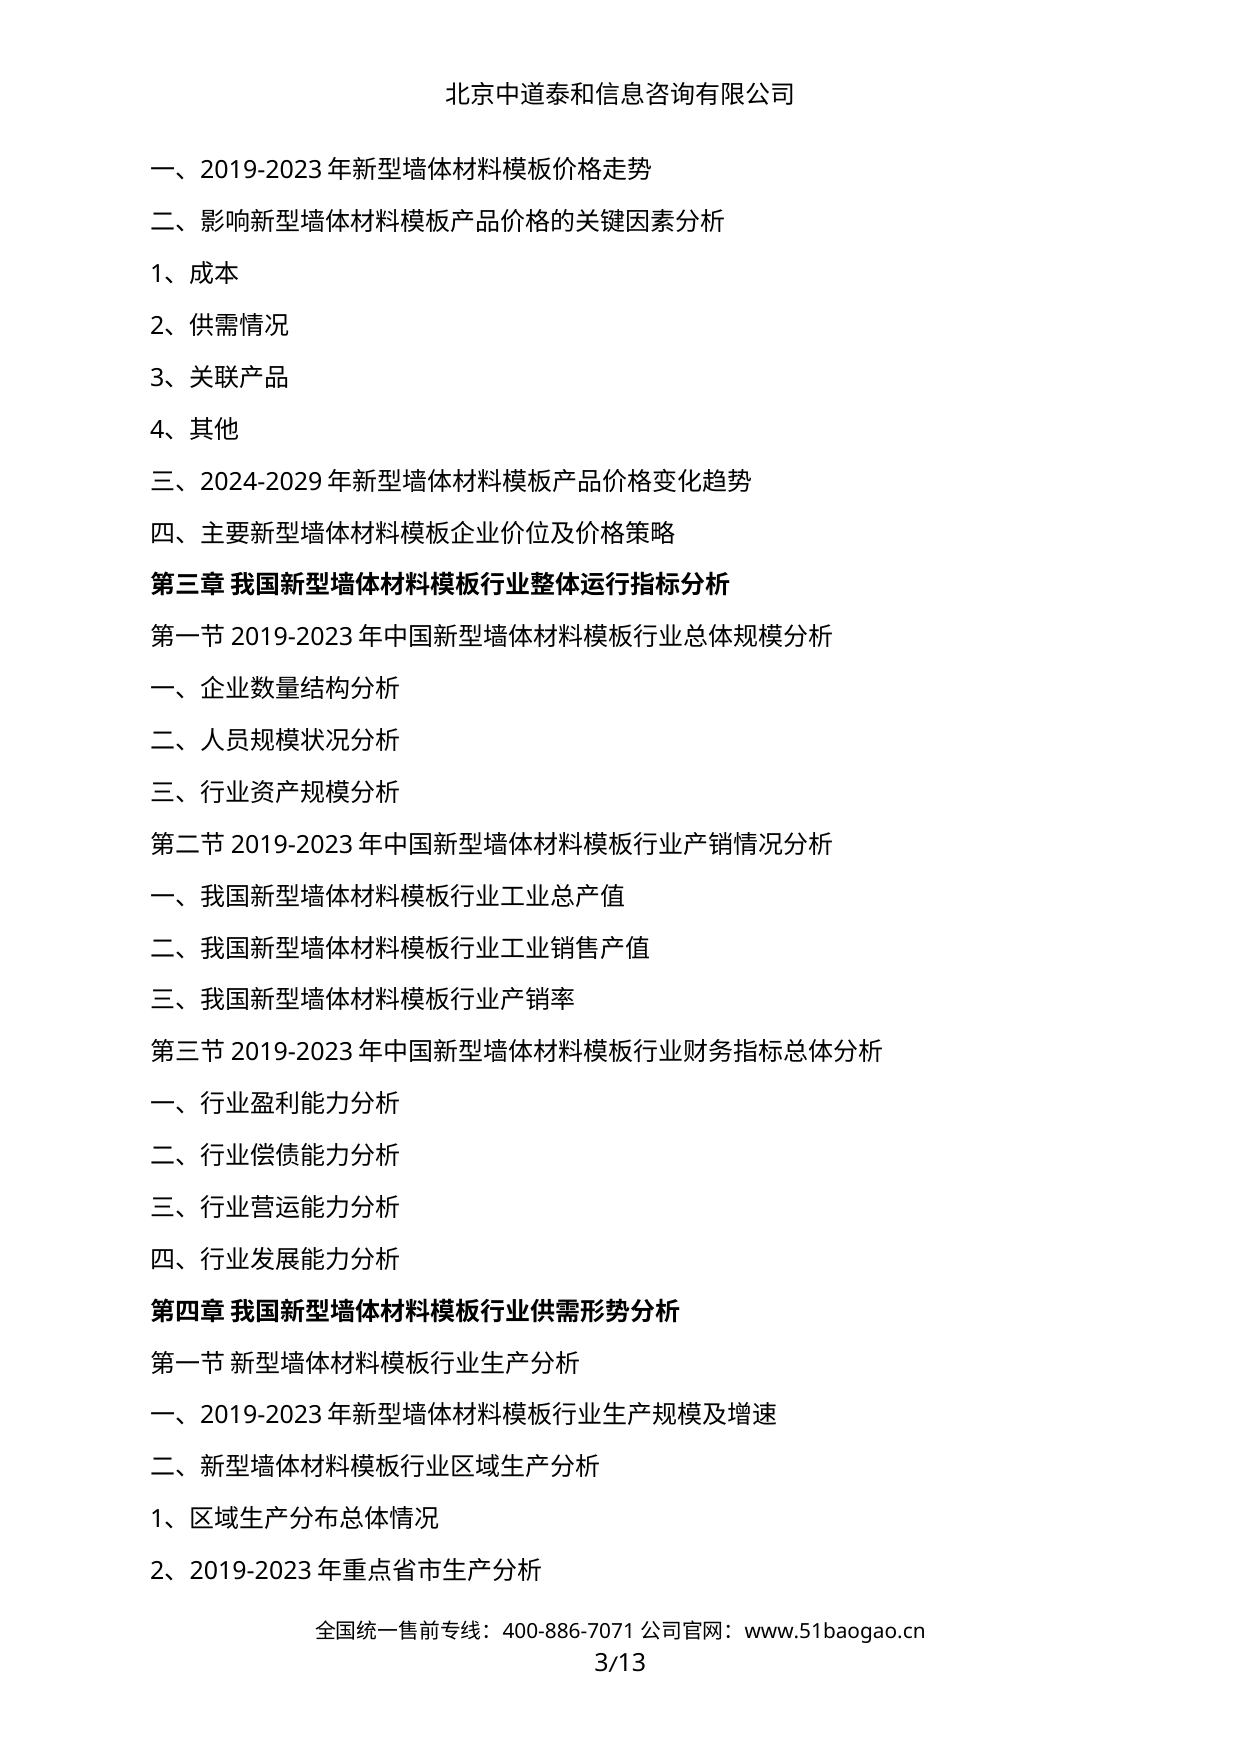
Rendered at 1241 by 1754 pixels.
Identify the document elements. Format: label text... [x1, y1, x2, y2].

text 一、2019-2023年新型墙体材料模板价格走势 [150, 150, 1090, 186]
text 三、行业资产规模分析 [150, 772, 1090, 809]
text 第一节 2019-2023年中国新型墙体材料模板行业总体规模分析 [150, 617, 1090, 653]
text 第三章 我国新型墙体材料模板行业整体运行指标分析 [150, 565, 1090, 601]
text 三、2024-2029年新型墙体材料模板产品价格变化趋势 [150, 461, 1090, 497]
text 二、行业偿债能力分析 [150, 1136, 1090, 1172]
text 第一节 新型墙体材料模板行业生产分析 [150, 1343, 1090, 1379]
text 第三节 2019-2023年中国新型墙体材料模板行业财务指标总体分析 [150, 1032, 1090, 1068]
text 一、企业数量结构分析 [150, 669, 1090, 705]
text 一、2019-2023年新型墙体材料模板行业生产规模及增速 [150, 1395, 1090, 1431]
text 3、关联产品 [150, 357, 1090, 394]
text 一、我国新型墙体材料模板行业工业总产值 [150, 876, 1090, 912]
text 三、行业营运能力分析 [150, 1187, 1090, 1224]
text 四、主要新型墙体材料模板企业价位及价格策略 [150, 513, 1090, 549]
text 第四章 我国新型墙体材料模板行业供需形势分析 [150, 1291, 1090, 1327]
text 2、2019-2023年重点省市生产分析 [150, 1551, 1090, 1587]
text 四、行业发展能力分析 [150, 1239, 1090, 1276]
text 二、人员规模状况分析 [150, 721, 1090, 757]
text 二、影响新型墙体材料模板产品价格的关键因素分析 [150, 202, 1090, 238]
text 三、我国新型墙体材料模板行业产销率 [150, 980, 1090, 1016]
text 2、供需情况 [150, 306, 1090, 342]
text 第二节 2019-2023年中国新型墙体材料模板行业产销情况分析 [150, 824, 1090, 861]
text 二、我国新型墙体材料模板行业工业销售产值 [150, 928, 1090, 964]
text 4、其他 [150, 409, 1090, 446]
text 一、行业盈利能力分析 [150, 1084, 1090, 1120]
text 1、区域生产分布总体情况 [150, 1499, 1090, 1535]
text 二、新型墙体材料模板行业区域生产分析 [150, 1447, 1090, 1483]
text 1、成本 [150, 254, 1090, 290]
